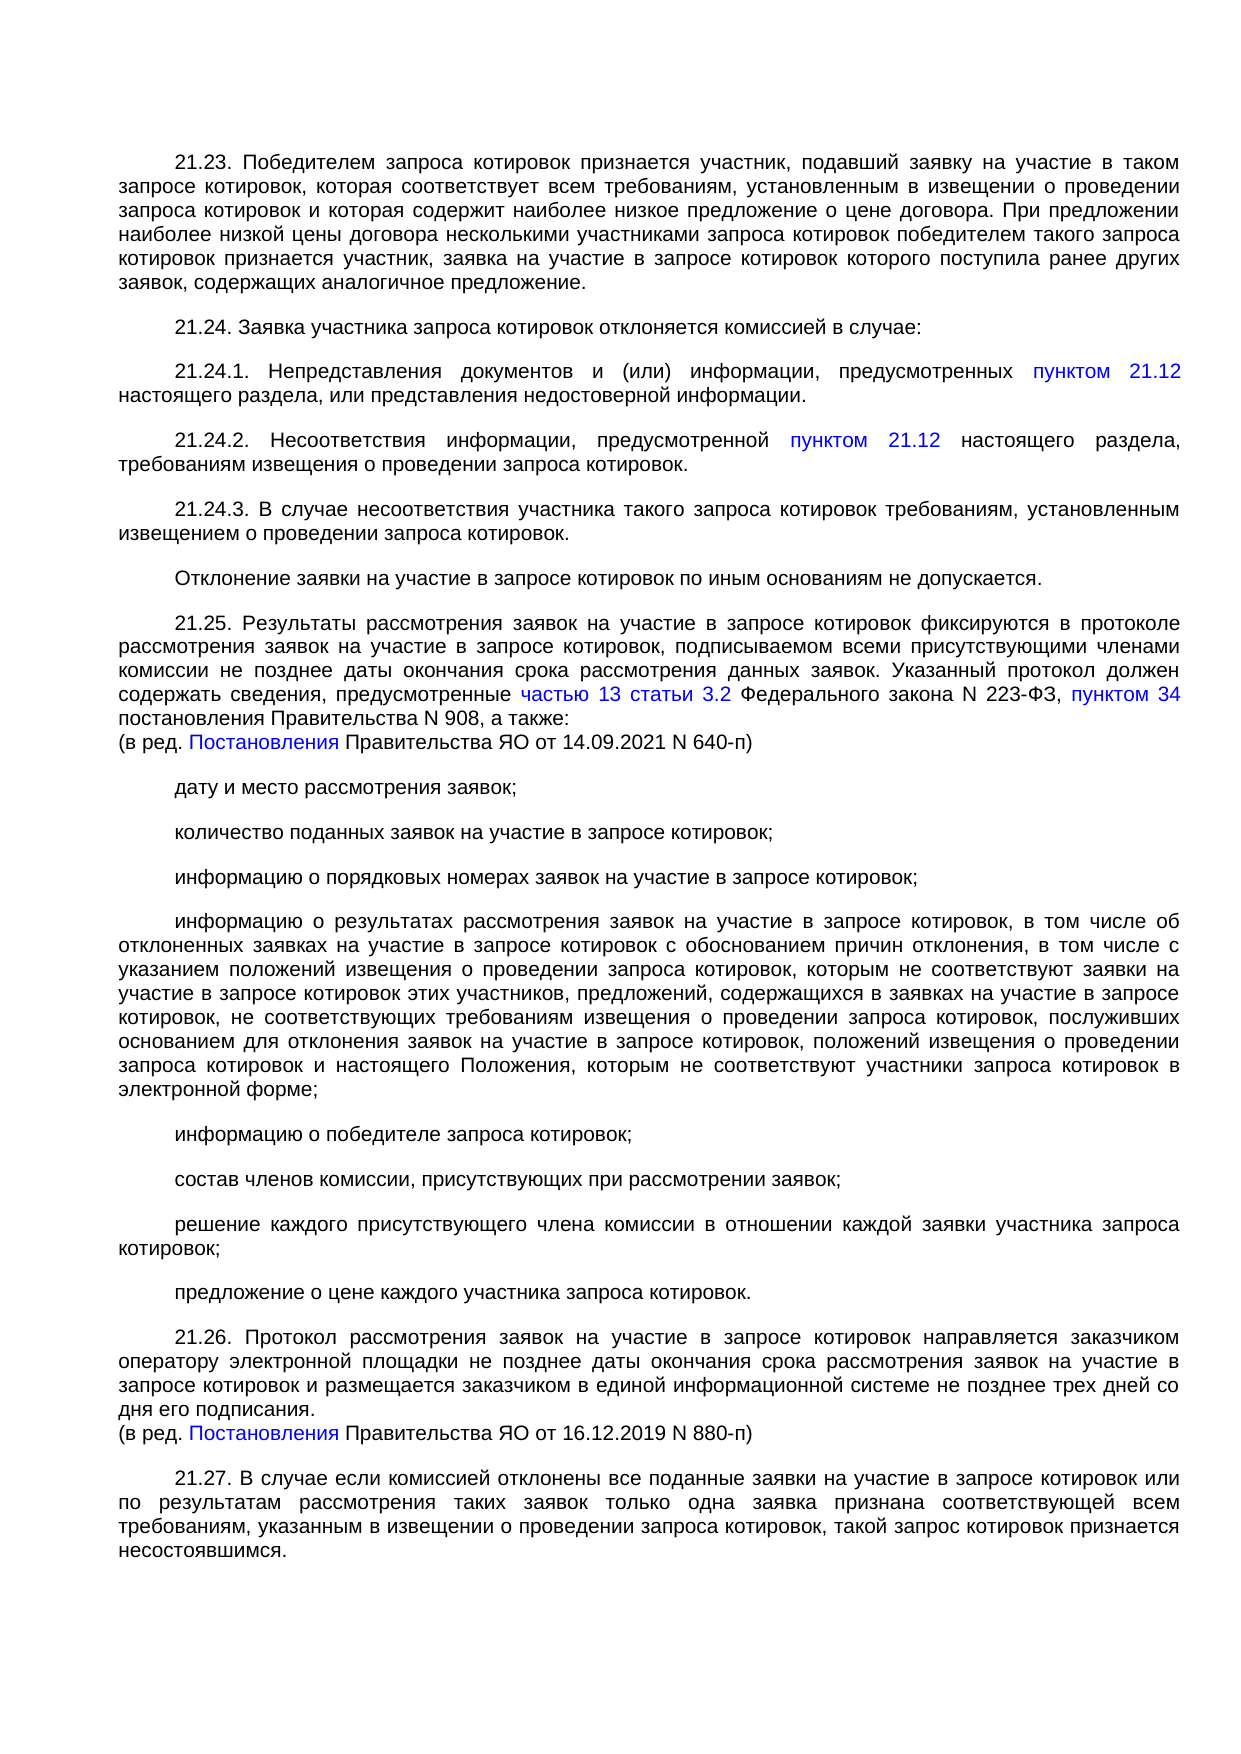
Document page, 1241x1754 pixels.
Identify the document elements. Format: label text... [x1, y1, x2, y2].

text информацию о порядковых номерах заявок на участие в запросе котировок; [118, 864, 1181, 888]
text 21.26. Протокол рассмотрения заявок на участие в запросе котировок направляется заказчиком оператору электронной площадки не позднее даты окончания срока рассмотрения заявок на участие в запросе котировок и размещается заказчиком в единой информационной системе не позднее трех дней со дня его подписания. [118, 1325, 1181, 1421]
text 21.24.3. В случае несоответствия участника такого запроса котировок требованиям, установленным извещением о проведении запроса котировок. [118, 497, 1181, 545]
text 21.25. Результаты рассмотрения заявок на участие в запросе котировок фиксируются в протоколе рассмотрения заявок на участие в запросе котировок, подписываемом всеми присутствующими членами комиссии не позднее даты окончания срока рассмотрения данных заявок. Указанный протокол должен содержать сведения, предусмотренные частью 13 статьи 3.2 Федерального закона N 223-ФЗ, пунктом 34 постановления Правительства N 908, а также: [118, 610, 1181, 730]
text Отклонение заявки на участие в запросе котировок по иным основаниям не допускается. [118, 566, 1181, 589]
text решение каждого присутствующего члена комиссии в отношении каждой заявки участника запроса котировок; [118, 1211, 1181, 1259]
text (в ред. Постановления Правительства ЯО от 14.09.2021 N 640-п) [118, 730, 1181, 754]
text 21.24.2. Несоответствия информации, предусмотренной пунктом 21.12 настоящего раздела, требованиям извещения о проведении запроса котировок. [118, 428, 1181, 476]
text дату и место рассмотрения заявок; [118, 775, 1181, 799]
text 21.24. Заявка участника запроса котировок отклоняется комиссией в случае: [118, 314, 1181, 338]
text количество поданных заявок на участие в запросе котировок; [118, 820, 1181, 844]
text состав членов комиссии, присутствующих при рассмотрении заявок; [118, 1167, 1181, 1191]
text 21.24.1. Непредставления документов и (или) информации, предусмотренных пунктом 21.12 настоящего раздела, или представления недостоверной информации. [118, 359, 1181, 407]
text информацию о победителе запроса котировок; [118, 1122, 1181, 1146]
text 21.23. Победителем запроса котировок признается участник, подавший заявку на участие в таком запросе котировок, которая соответствует всем требованиям, установленным в извещении о проведении запроса котировок и которая содержит наиболее низкое предложение о цене договора. При предложении наиболее низкой цены договора несколькими участниками запроса котировок победителем такого запроса котировок признается участник, заявка на участие в запросе котировок которого поступила ранее других заявок, содержащих аналогичное предложение. [118, 150, 1181, 294]
text 21.27. В случае если комиссией отклонены все поданные заявки на участие в запросе котировок или по результатам рассмотрения таких заявок только одна заявка признана соответствующей всем требованиям, указанным в извещении о проведении запроса котировок, такой запрос котировок признается несостоявшимся. [118, 1466, 1181, 1561]
text информацию о результатах рассмотрения заявок на участие в запросе котировок, в том числе об отклоненных заявках на участие в запросе котировок с обоснованием причин отклонения, в том числе с указанием положений извещения о проведении запроса котировок, которым не соответствуют заявки на участие в запросе котировок этих участников, предложений, содержащихся в заявках на участие в запросе котировок, не соответствующих требованиям извещения о проведении запроса котировок, послуживших основанием для отклонения заявок на участие в запросе котировок, положений извещения о проведении запроса котировок и настоящего Положения, которым не соответствуют участники запроса котировок в электронной форме; [118, 909, 1181, 1101]
text предложение о цене каждого участника запроса котировок. [118, 1280, 1181, 1304]
text (в ред. Постановления Правительства ЯО от 16.12.2019 N 880-п) [118, 1421, 1181, 1445]
